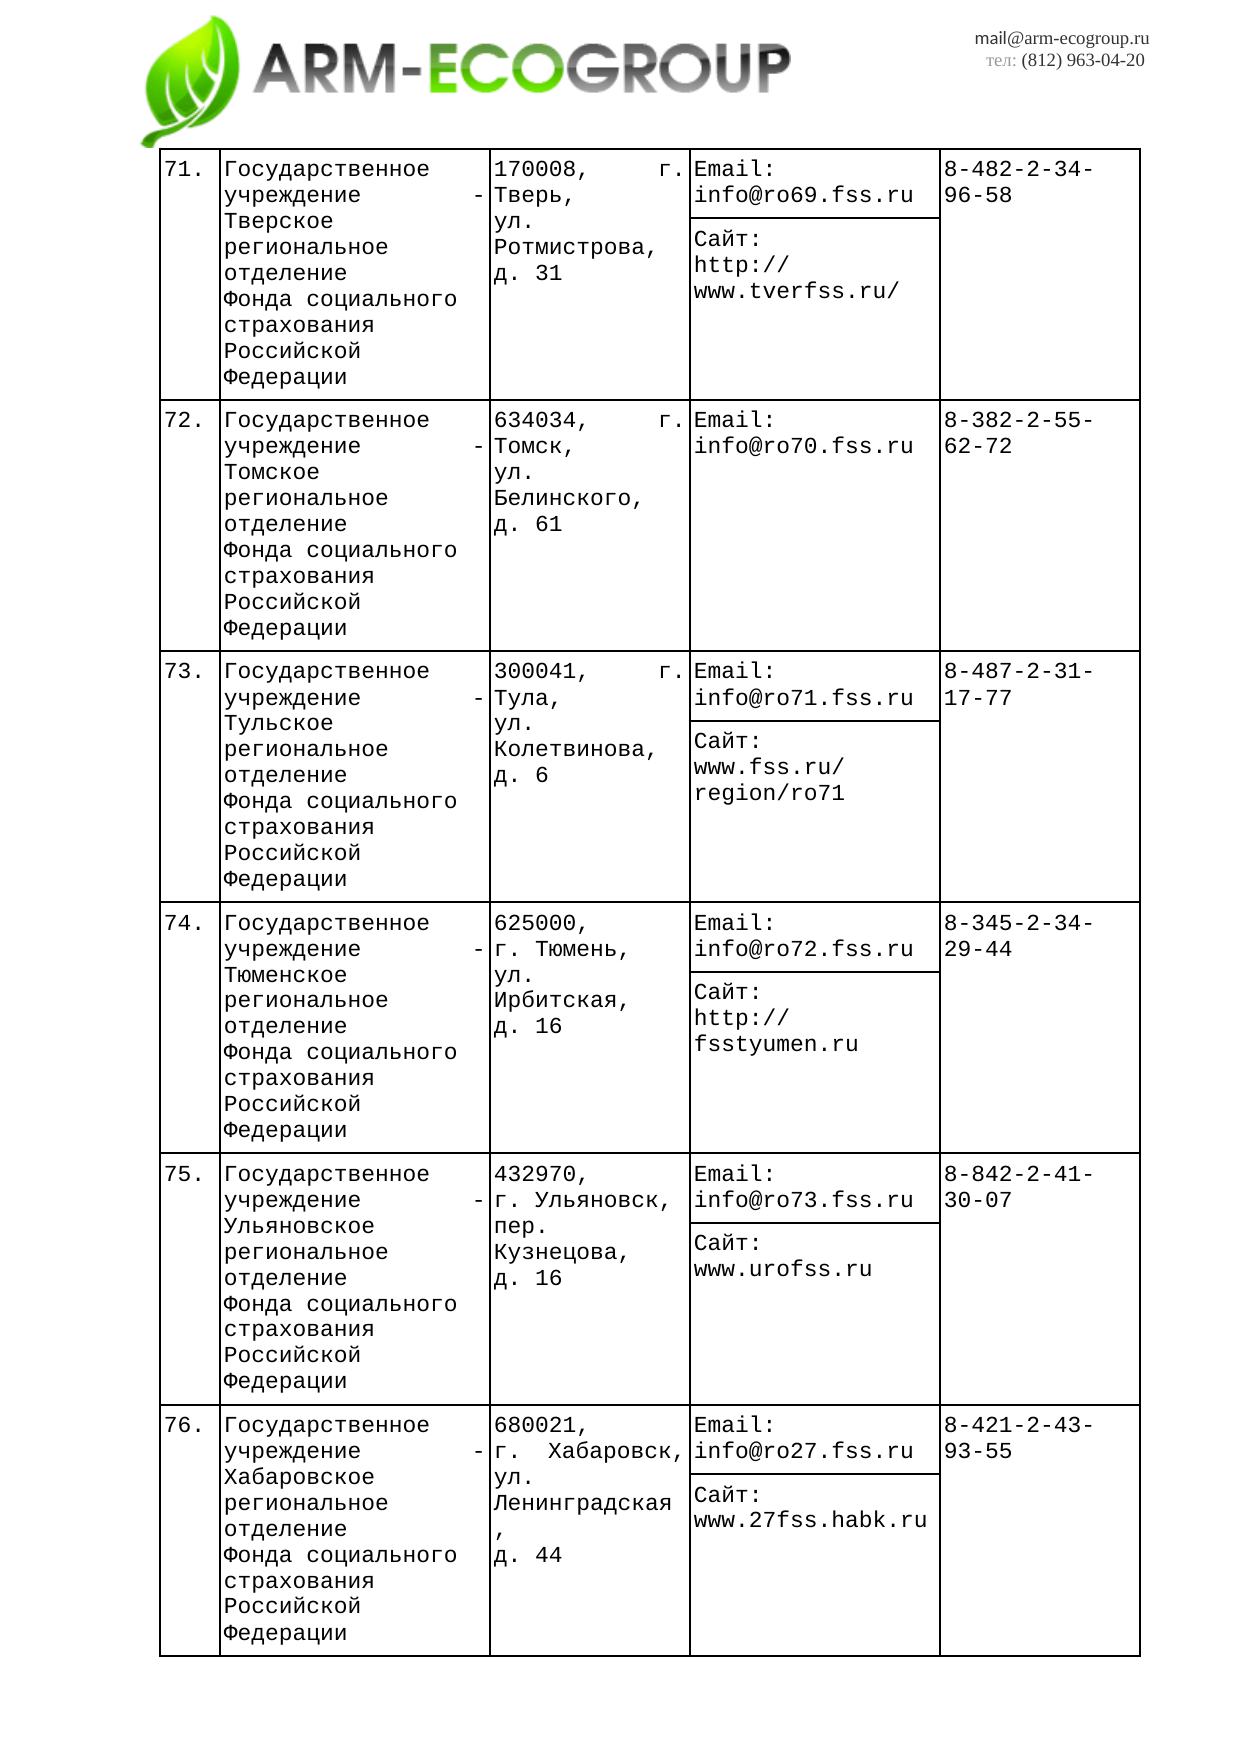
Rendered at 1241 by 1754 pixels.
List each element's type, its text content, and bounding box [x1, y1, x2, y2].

table_cell Сайт: www.urofss.ru [691, 1224, 939, 1403]
table_cell 8-345-2-34-29-44 [941, 903, 1139, 1152]
table_cell 432970, г. Ульяновск, пер. Кузнецова, д. 16 [491, 1154, 689, 1403]
table_cell Email: info@ro27.fss.ru [691, 1406, 939, 1473]
table_cell Сайт: http://fsstyumen.ru [691, 973, 939, 1152]
table_cell 71. [161, 150, 219, 399]
table_cell 300041, г. Тула, ул. Колетвинова, д. 6 [491, 652, 689, 901]
table_cell Государственное учреждение - Томское региональное отделение Фонда социального страхования Российской Федерации [221, 401, 489, 650]
table_cell 75. [161, 1154, 219, 1403]
table_cell Email: info@ro71.fss.ru [691, 652, 939, 719]
table_cell 680021, г. Хабаровск, ул. Ленинградская, д. 44 [491, 1406, 689, 1654]
table_cell Email: info@ro70.fss.ru [691, 401, 939, 650]
table_cell 8-842-2-41-30-07 [941, 1154, 1139, 1403]
table_cell Государственное учреждение - Тюменское региональное отделение Фонда социального страхования Российской Федерации [221, 903, 489, 1152]
table_cell 170008, г. Тверь, ул. Ротмистрова, д. 31 [491, 150, 689, 399]
table_cell Сайт: http://www.tverfss.ru/ [691, 219, 939, 399]
table_cell 625000, г. Тюмень, ул. Ирбитская, д. 16 [491, 903, 689, 1152]
table_cell 73. [161, 652, 219, 901]
table_cell 76. [161, 1406, 219, 1654]
table_cell 8-482-2-34-96-58 [941, 150, 1139, 399]
table_cell 8-487-2-31-17-77 [941, 652, 1139, 901]
table_cell Государственное учреждение - Ульяновское региональное отделение Фонда социального страхования Российской Федерации [221, 1154, 489, 1403]
table_cell 634034, г. Томск, ул. Белинского, д. 61 [491, 401, 689, 650]
table_cell Государственное учреждение - Тульское региональное отделение Фонда социального страхования Российской Федерации [221, 652, 489, 901]
table_cell Email: info@ro73.fss.ru [691, 1154, 939, 1222]
table_cell Сайт: www.27fss.habk.ru [691, 1475, 939, 1654]
table_cell 8-382-2-55-62-72 [941, 401, 1139, 650]
table_cell 8-421-2-43-93-55 [941, 1406, 1139, 1654]
table_cell Сайт: www.fss.ru/region/ro71 [691, 722, 939, 901]
table_cell 72. [161, 401, 219, 650]
table_cell 74. [161, 903, 219, 1152]
table_cell Email: info@ro72.fss.ru [691, 903, 939, 971]
table_cell Государственное учреждение - Тверское региональное отделение Фонда социального страхования Российской Федерации [221, 150, 489, 399]
table_cell Email: info@ro69.fss.ru [691, 150, 939, 217]
table_cell Государственное учреждение - Хабаровское региональное отделение Фонда социального страхования Российской Федерации [221, 1406, 489, 1654]
picture [137, 11, 791, 148]
